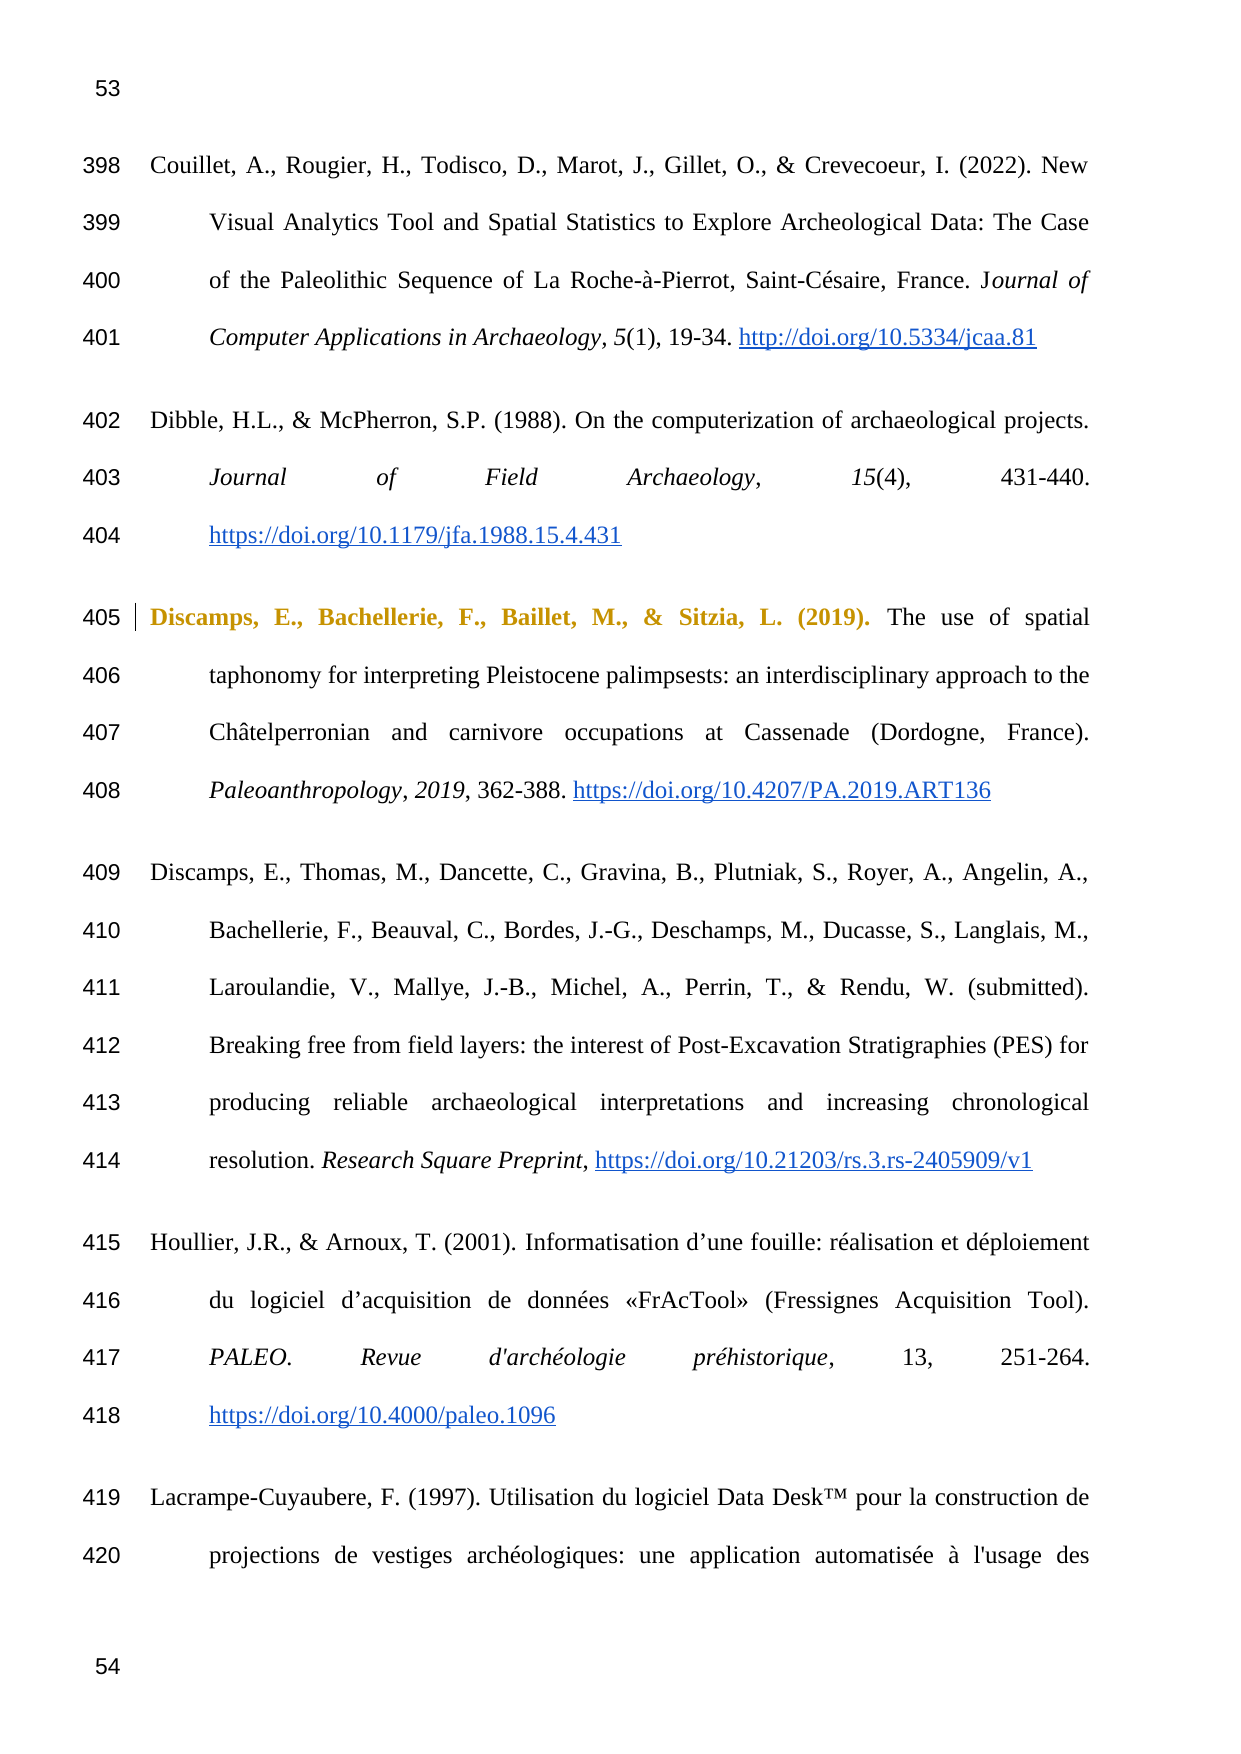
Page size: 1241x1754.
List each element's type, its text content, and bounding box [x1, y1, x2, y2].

text Discamps, E., Bachellerie, F., Baillet, M., & Sitzia, L. (2019). The use of spatial taphonomy for interpreting Pleistocene palimpsests: an interdisciplinary approach to the Châtelperronian and carnivore occupations at Cassenade (Dordogne, France). Paleoanthropology, 2019, 362-388. https://doi.org/10.4207/PA.2019.ART136 [150, 602, 1090, 804]
text Dibble, H.L., & McPherron, S.P. (1988). On the computerization of archaeological projects. Journal of Field Archaeology, 15(4), 431-440. https://doi.org/10.1179/jfa.1988.15.4.431 [150, 405, 1090, 549]
text Houllier, J.R., & Arnoux, T. (2001). Informatisation d’une fouille: réalisation et déploiement du logiciel d’acquisition de données «FrAcTool» (Fressignes Acquisition Tool). PALEO. Revue d'archéologie préhistorique, 13, 251-264. https://doi.org/10.4000/paleo.1096 [150, 1227, 1090, 1429]
text Couillet, A., Rougier, H., Todisco, D., Marot, J., Gillet, O., & Crevecoeur, I. (2022). New Visual Analytics Tool and Spatial Statistics to Explore Archeological Data: The Case of the Paleolithic Sequence of La Roche-à-Pierrot, Saint-Césaire, France. Journal of Computer Applications in Archaeology, 5(1), 19-34. http://doi.org/10.5334/jcaa.81 [150, 150, 1090, 351]
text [150, 1482, 1090, 1569]
text Discamps, E., Thomas, M., Dancette, C., Gravina, B., Plutniak, S., Royer, A., Angelin, A., Bachellerie, F., Beauval, C., Bordes, J.-G., Deschamps, M., Ducasse, S., Langlais, M., Laroulandie, V., Mallye, J.-B., Michel, A., Perrin, T., & Rendu, W. (submitted). Breaking free from field layers: the interest of Post-Excavation Stratigraphies (PES) for producing reliable archaeological interpretations and increasing chronological resolution. Research Square Preprint, https://doi.org/10.21203/rs.3.rs-2405909/v1 [150, 857, 1090, 1174]
